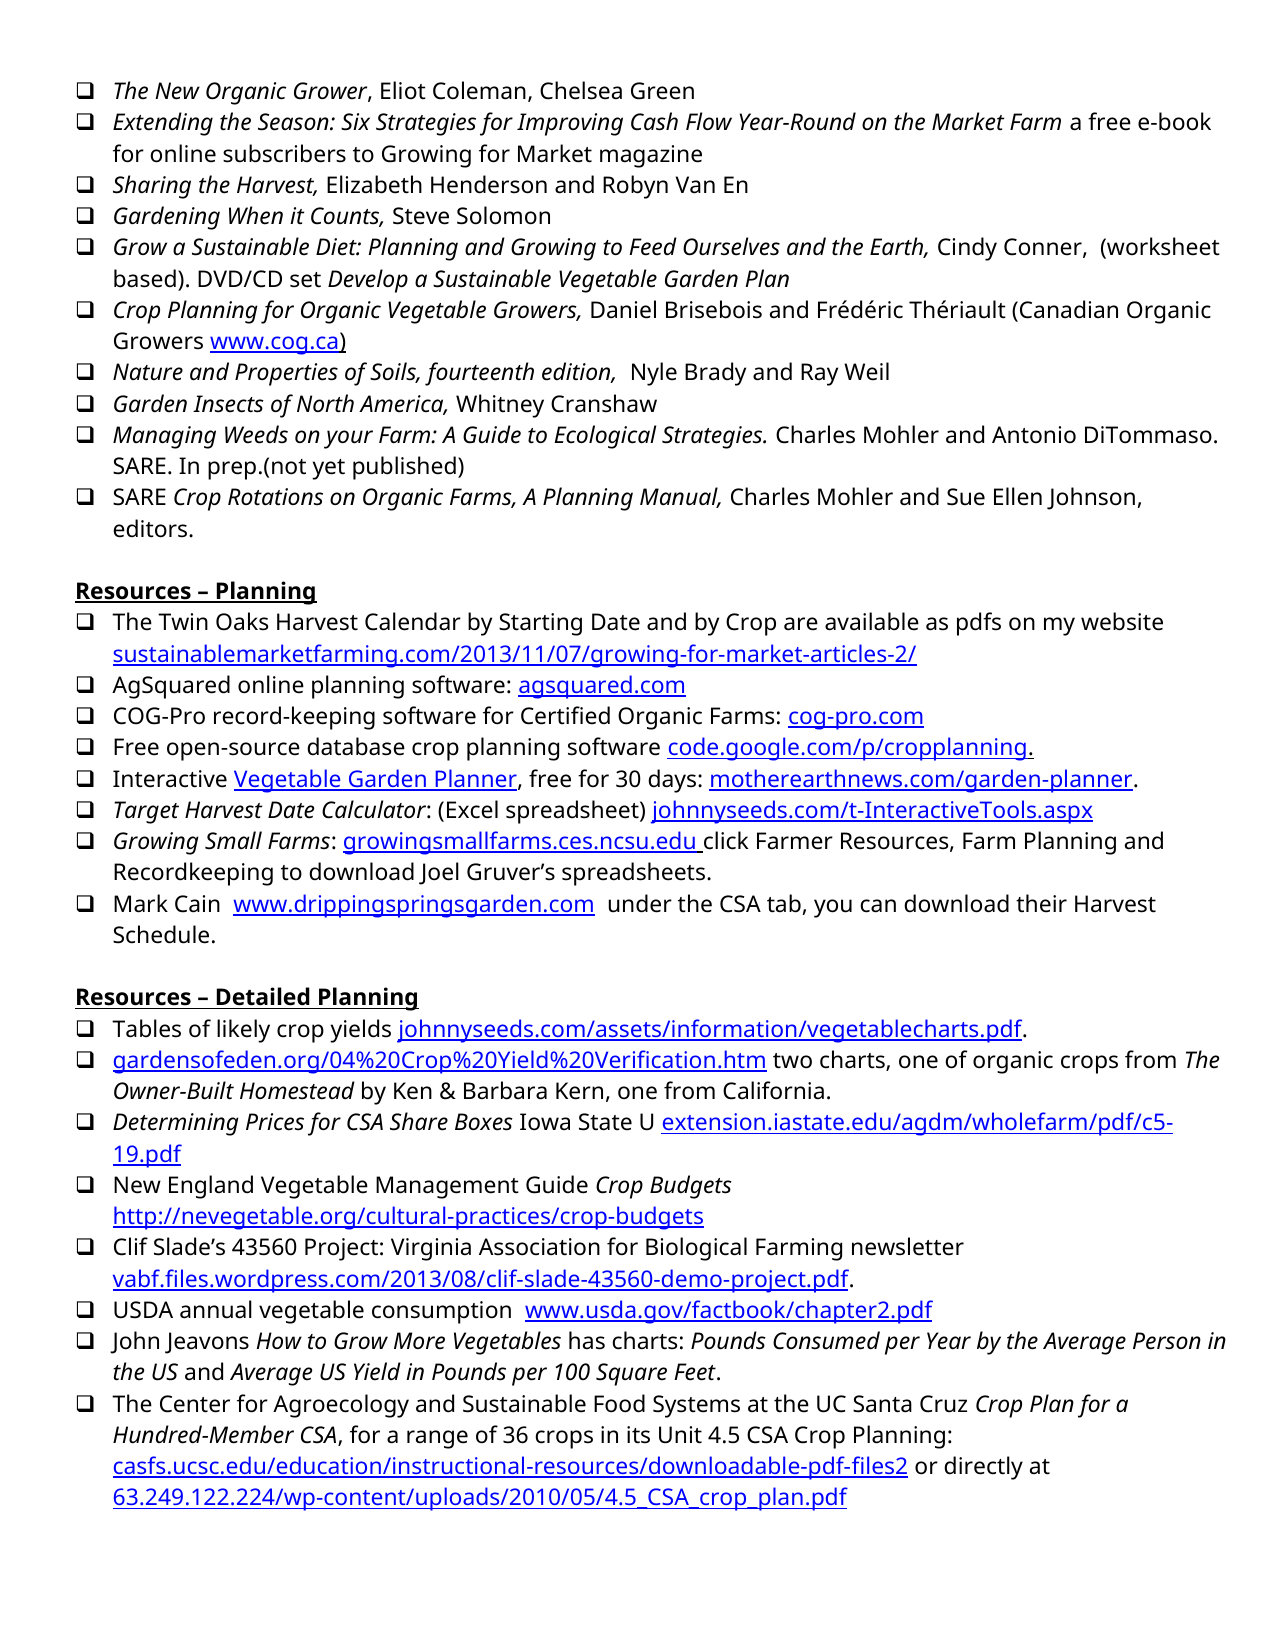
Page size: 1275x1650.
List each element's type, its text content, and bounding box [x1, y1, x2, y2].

list John Jeavons How to Grow More Vegetables has charts: Pounds Consumed per Year by the Average Person in the US and Average US Yield in Pounds per 100 Square Feet. [75, 1325, 1230, 1387]
list Interactive Vegetable Garden Planner, free for 30 days: motherearthnews.com/garden-planner. [75, 762, 1230, 794]
list Gardening When it Counts, Steve Solomon [75, 200, 1230, 231]
list Grow a Sustainable Diet: Planning and Growing to Feed Ourselves and the Earth, Cindy Conner, (worksheet based). DVD/CD set Develop a Sustainable Vegetable Garden Plan [75, 231, 1230, 294]
list Crop Planning for Organic Vegetable Growers, Daniel Brisebois and Frédéric Thériault (Canadian Organic Growers www.cog.ca) [75, 294, 1230, 356]
text Resources – Detailed Planning [75, 981, 1230, 1012]
list Tables of likely crop yields johnnyseeds.com/assets/information/vegetablecharts.pdf. [75, 1012, 1230, 1044]
list Sharing the Harvest, Elizabeth Henderson and Robyn Van En [75, 169, 1230, 200]
text Resources – Planning [75, 575, 1230, 606]
list Growing Small Farms: growingsmallfarms.ces.ncsu.edu click Farmer Resources, Farm Planning and Recordkeeping to download Joel Gruver’s spreadsheets. [75, 825, 1230, 887]
list Determining Prices for CSA Share Boxes Iowa State U extension.iastate.edu/agdm/wholefarm/pdf/c5-19.pdf [75, 1106, 1230, 1169]
list Free open-source database crop planning software code.google.com/p/cropplanning. [75, 731, 1230, 762]
list Mark Cain www.drippingspringsgarden.com under the CSA tab, you can download their Harvest Schedule. [75, 887, 1230, 950]
list New England Vegetable Management Guide Crop Budgets http://nevegetable.org/cultural-practices/crop-budgets [75, 1169, 1230, 1231]
list Managing Weeds on your Farm: A Guide to Ecological Strategies. Charles Mohler and Antonio DiTommaso. SARE. In prep.(not yet published) [75, 419, 1230, 481]
list The New Organic Grower, Eliot Coleman, Chelsea Green [75, 75, 1230, 106]
list The Twin Oaks Harvest Calendar by Starting Date and by Crop are available as pdfs on my website sustainablemarketfarming.com/2013/11/07/growing-for-market-articles-2/ [75, 606, 1230, 669]
list SARE Crop Rotations on Organic Farms, A Planning Manual, Charles Mohler and Sue Ellen Johnson, editors. [75, 481, 1230, 544]
list gardensofeden.org/04%20Crop%20Yield%20Verification.htm two charts, one of organic crops from The Owner-Built Homestead by Ken & Barbara Kern, one from California. [75, 1044, 1230, 1106]
list Clif Slade’s 43560 Project: Virginia Association for Biological Farming newsletter vabf.files.wordpress.com/2013/08/clif-slade-43560-demo-project.pdf. [75, 1231, 1230, 1294]
list AgSquared online planning software: agsquared.com [75, 669, 1230, 700]
list USDA annual vegetable consumption www.usda.gov/factbook/chapter2.pdf [75, 1294, 1230, 1325]
list Target Harvest Date Calculator: (Excel spreadsheet) johnnyseeds.com/t-InteractiveTools.aspx [75, 794, 1230, 825]
list The Center for Agroecology and Sustainable Food Systems at the UC Santa Cruz Crop Plan for a Hundred-Member CSA, for a range of 36 crops in its Unit 4.5 CSA Crop Planning: casfs.ucsc.edu/education/instructional-resources/downloadable-pdf-files2 or directly at 63.249.122.224/wp-content/uploads/2010/05/4.5_CSA_crop_plan.pdf [75, 1387, 1230, 1512]
list COG-Pro record-keeping software for Certified Organic Farms: cog-pro.com [75, 700, 1230, 731]
list Extending the Season: Six Strategies for Improving Cash Flow Year-Round on the Market Farm a free e-book for online subscribers to Growing for Market magazine [75, 106, 1230, 169]
list Nature and Properties of Soils, fourteenth edition, Nyle Brady and Ray Weil [75, 356, 1230, 387]
list Garden Insects of North America, Whitney Cranshaw [75, 387, 1230, 419]
